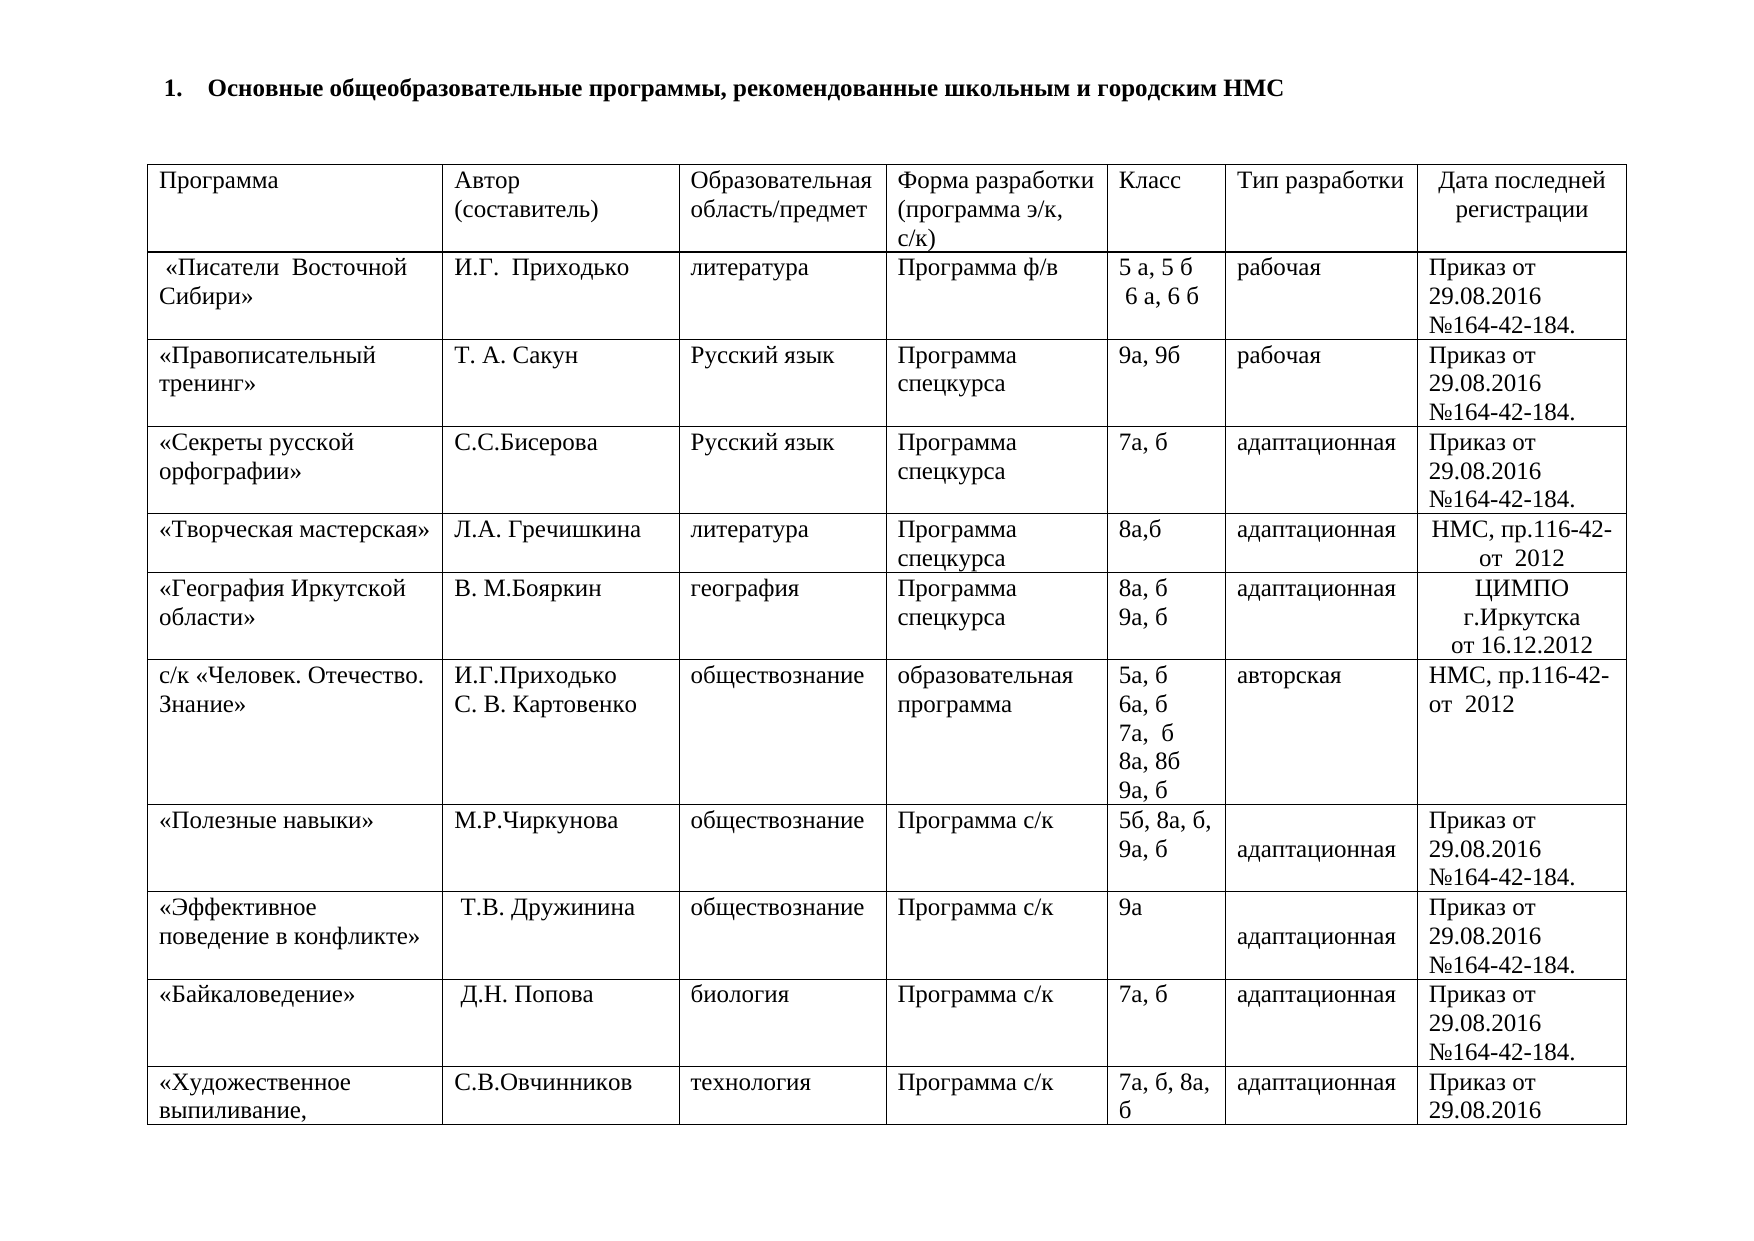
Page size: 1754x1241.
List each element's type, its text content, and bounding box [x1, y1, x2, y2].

table_cell Т. А. Сакун [443, 340, 679, 426]
table_cell адаптационная [1226, 805, 1417, 891]
table_cell обществознание [680, 660, 886, 804]
table_cell адаптационная [1226, 427, 1417, 513]
table_cell «Байкаловедение» [148, 980, 442, 1066]
table_cell 8а,б [1108, 514, 1225, 572]
table_cell «Секреты русской орфографии» [148, 427, 442, 513]
table_cell «Творческая мастерская» [148, 514, 442, 572]
table_cell «Писатели Восточной Сибири» [148, 253, 442, 339]
table_cell Программа с/к [887, 805, 1107, 891]
table_cell география [680, 573, 886, 659]
table_cell адаптационная [1226, 1067, 1417, 1124]
table_cell Приказ от 29.08.2016 №164-42-184. [1418, 980, 1626, 1066]
table_cell 5б, 8а, б, 9а, б [1108, 805, 1225, 891]
table_cell литература [680, 514, 886, 572]
table_cell С.С.Бисерова [443, 427, 679, 513]
table_cell 7а, б [1108, 980, 1225, 1066]
table_header Тип разработки [1226, 165, 1417, 251]
table_header Образовательная область/предмет [680, 165, 886, 251]
table_cell 8а, б 9а, б [1108, 573, 1225, 659]
table_header Программа [148, 165, 442, 251]
table_cell рабочая [1226, 340, 1417, 426]
table_cell Д.Н. Попова [443, 980, 679, 1066]
table_cell И.Г. Приходько [443, 253, 679, 339]
table_cell адаптационная [1226, 514, 1417, 572]
table_cell Л.А. Гречишкина [443, 514, 679, 572]
table_cell Приказ от 29.08.2016 №164-42-184. [1418, 892, 1626, 978]
table_cell 5 а, 5 б 6 а, 6 б [1108, 253, 1225, 339]
table_cell с/к «Человек. Отечество. Знание» [148, 660, 442, 804]
table_cell обществознание [680, 892, 886, 978]
table_cell Русский язык [680, 427, 886, 513]
table_header Автор (составитель) [443, 165, 679, 251]
table_cell Приказ от 29.08.2016 №164-42-184. [1418, 805, 1626, 891]
table_cell «Полезные навыки» [148, 805, 442, 891]
table_cell 5а, б 6а, б 7а, б 8а, 8б 9а, б [1108, 660, 1225, 804]
table_cell Программа с/к [887, 1067, 1107, 1124]
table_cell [1418, 1067, 1626, 1124]
table_cell «Правописательный тренинг» [148, 340, 442, 426]
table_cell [148, 1067, 442, 1124]
table_header Класс [1108, 165, 1225, 251]
table_cell Русский язык [680, 340, 886, 426]
table_cell Программа спецкурса [887, 340, 1107, 426]
table_cell Программа спецкурса [887, 427, 1107, 513]
table_cell адаптационная [1226, 892, 1417, 978]
table_cell Приказ от 29.08.2016 №164-42-184. [1418, 340, 1626, 426]
table_cell ЦИМПО г.Иркутска от 16.12.2012 [1418, 573, 1626, 659]
table_cell Т.В. Дружинина [443, 892, 679, 978]
table_cell «География Иркутской области» [148, 573, 442, 659]
table_cell биология [680, 980, 886, 1066]
table_cell Приказ от 29.08.2016 №164-42-184. [1418, 253, 1626, 339]
table_header Форма разработки (программа э/к, с/к) [887, 165, 1107, 251]
table_cell В. М.Бояркин [443, 573, 679, 659]
table_cell И.Г.Приходько С. В. Картовенко [443, 660, 679, 804]
table_cell НМС, пр.116-42- от 2012 [1418, 514, 1626, 572]
table_cell Программа спецкурса [887, 514, 1107, 572]
table_cell адаптационная [1226, 573, 1417, 659]
table_cell образовательная программа [887, 660, 1107, 804]
table_cell технология [680, 1067, 886, 1124]
table_cell 7а, б, 8а, б [1108, 1067, 1225, 1124]
list Основные общеобразовательные программы, рекомендованные школьным и городским НМС [164, 73, 1665, 102]
table_cell литература [680, 253, 886, 339]
table_cell Приказ от 29.08.2016 №164-42-184. [1418, 427, 1626, 513]
table_cell НМС, пр.116-42- от 2012 [1418, 660, 1626, 804]
table_cell рабочая [1226, 253, 1417, 339]
table_cell Программа спецкурса [887, 573, 1107, 659]
table_cell 7а, б [1108, 427, 1225, 513]
table_cell Программа с/к [887, 892, 1107, 978]
table_cell М.Р.Чиркунова [443, 805, 679, 891]
table_cell С.В.Овчинников [443, 1067, 679, 1124]
table_header Дата последней регистрации [1418, 165, 1626, 251]
table_cell 9а, 9б [1108, 340, 1225, 426]
table_cell «Эффективное поведение в конфликте» [148, 892, 442, 978]
table_cell адаптационная [1226, 980, 1417, 1066]
table_cell авторская [1226, 660, 1417, 804]
table_cell обществознание [680, 805, 886, 891]
table_cell Программа ф/в [887, 253, 1107, 339]
table_cell Программа с/к [887, 980, 1107, 1066]
table_cell 9а [1108, 892, 1225, 978]
